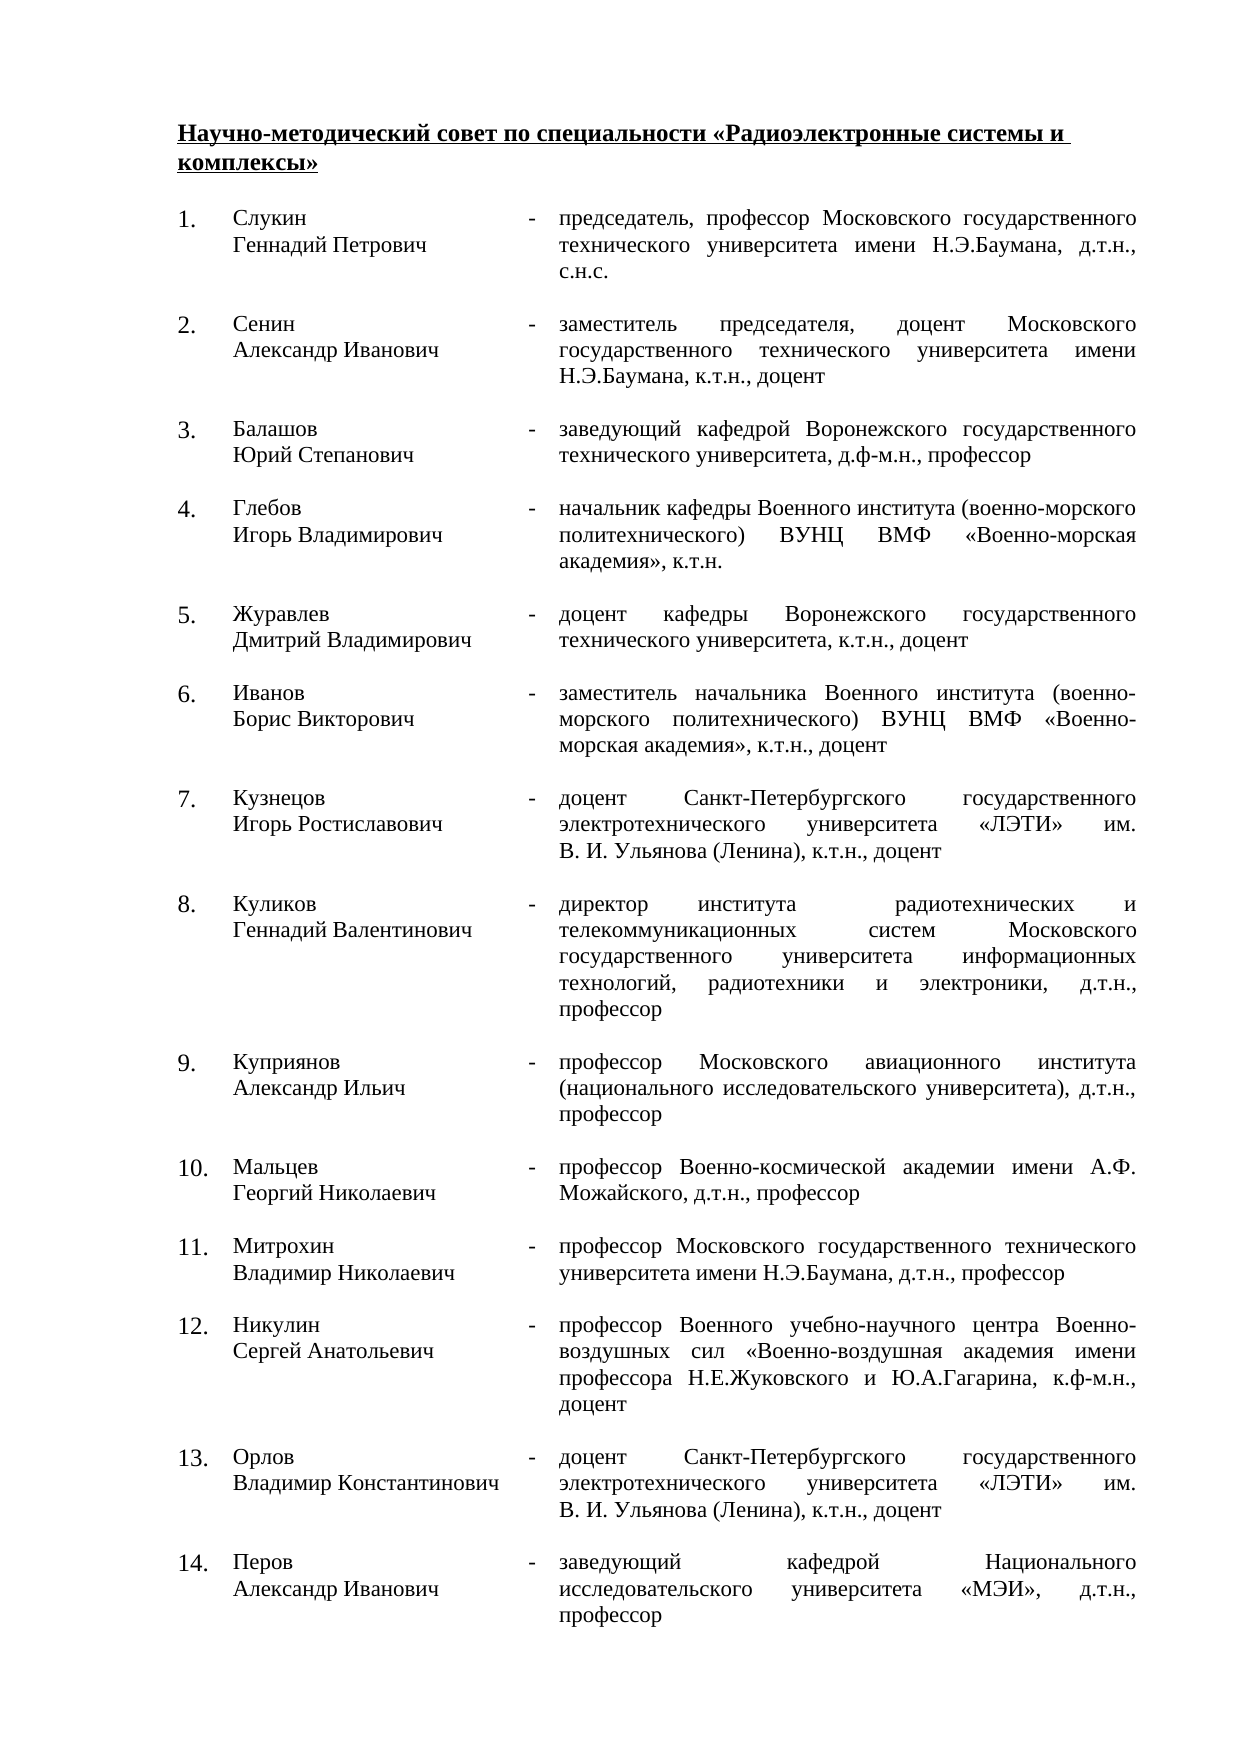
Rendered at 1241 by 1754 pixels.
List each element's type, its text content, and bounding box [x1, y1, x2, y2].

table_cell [221, 1549, 517, 1627]
table_cell заместитель председателя, доцент Московского государственного технического университета имени Н.Э.Баумана, к.т.н., доцент [548, 310, 1148, 415]
table_cell [166, 1311, 221, 1443]
table_cell Балашов Юрий Степанович [221, 415, 517, 494]
table_cell Кузнецов Игорь Ростиславович [221, 784, 517, 889]
table_cell Куприянов Александр Ильич [221, 1048, 517, 1153]
table_cell [166, 494, 221, 600]
table_cell Никулин Сергей Анатольевич [221, 1311, 517, 1443]
table_cell - [517, 890, 548, 1048]
table_cell [166, 1232, 221, 1311]
text Научно-методический совет по специальности «Радиоэлектронные системы и комплексы» [177, 118, 1152, 176]
table_cell - [517, 1232, 548, 1311]
table_cell [166, 415, 221, 494]
table_cell Орлов Владимир Константинович [221, 1443, 517, 1548]
table_cell Мальцев Георгий Николаевич [221, 1153, 517, 1232]
table_cell Глебов Игорь Владимирович [221, 494, 517, 600]
table_cell заместитель начальника Военного института (военно-морского политехнического) ВУНЦ ВМФ «Военно-морская академия», к.т.н., доцент [548, 679, 1148, 784]
table_cell доцент Санкт-Петербургского государственного электротехнического университета «ЛЭТИ» им. В. И. Ульянова (Ленина), к.т.н., доцент [548, 784, 1148, 889]
table_cell заведующий кафедрой Воронежского государственного технического университета, д.ф-м.н., профессор [548, 415, 1148, 494]
table_cell [166, 1048, 221, 1153]
table_cell - [517, 310, 548, 415]
table_cell - [517, 415, 548, 494]
table_header председатель, профессор Московского государственного технического университета имени Н.Э.Баумана, д.т.н., с.н.с. [548, 204, 1148, 310]
table_cell [166, 1153, 221, 1232]
table_cell профессор Московского государственного технического университета имени Н.Э.Баумана, д.т.н., профессор [548, 1232, 1148, 1311]
table_cell Митрохин Владимир Николаевич [221, 1232, 517, 1311]
table_header Слукин Геннадий Петрович [221, 204, 517, 310]
table_cell - [517, 494, 548, 600]
table_cell - [517, 1311, 548, 1443]
table_header [166, 204, 221, 310]
table_cell [166, 679, 221, 784]
table_cell Иванов Борис Викторович [221, 679, 517, 784]
table_cell [166, 784, 221, 889]
table_cell доцент кафедры Воронежского государственного технического университета, к.т.н., доцент [548, 600, 1148, 679]
table_cell [166, 1443, 221, 1548]
table_cell Журавлев Дмитрий Владимирович [221, 600, 517, 679]
table_cell - [517, 1048, 548, 1153]
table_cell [548, 1549, 1148, 1627]
table_cell директор института радиотехнических и телекоммуникационных систем Московского государственного университета информационных технологий, радиотехники и электроники, д.т.н., профессор [548, 890, 1148, 1048]
table_cell Сенин Александр Иванович [221, 310, 517, 415]
table_cell - [517, 1549, 548, 1627]
table_cell - [517, 1153, 548, 1232]
table_cell - [517, 600, 548, 679]
table_cell профессор Военного учебно-научного центра Военно-воздушных сил «Военно-воздушная академия имени профессора Н.Е.Жуковского и Ю.А.Гагарина, к.ф-м.н., доцент [548, 1311, 1148, 1443]
table_cell начальник кафедры Военного института (военно-морского политехнического) ВУНЦ ВМФ «Военно-морская академия», к.т.н. [548, 494, 1148, 600]
table_cell Куликов Геннадий Валентинович [221, 890, 517, 1048]
table_header - [517, 204, 548, 310]
table_cell профессор Военно-космической академии имени А.Ф. Можайского, д.т.н., профессор [548, 1153, 1148, 1232]
table_cell [166, 600, 221, 679]
table_cell - [517, 679, 548, 784]
table_cell - [517, 1443, 548, 1548]
table_cell [166, 1549, 221, 1627]
table_cell [166, 890, 221, 1048]
table_cell доцент Санкт-Петербургского государственного электротехнического университета «ЛЭТИ» им. В. И. Ульянова (Ленина), к.т.н., доцент [548, 1443, 1148, 1548]
table_cell профессор Московского авиационного института (национального исследовательского университета), д.т.н., профессор [548, 1048, 1148, 1153]
table_cell [166, 310, 221, 415]
table_cell - [517, 784, 548, 889]
